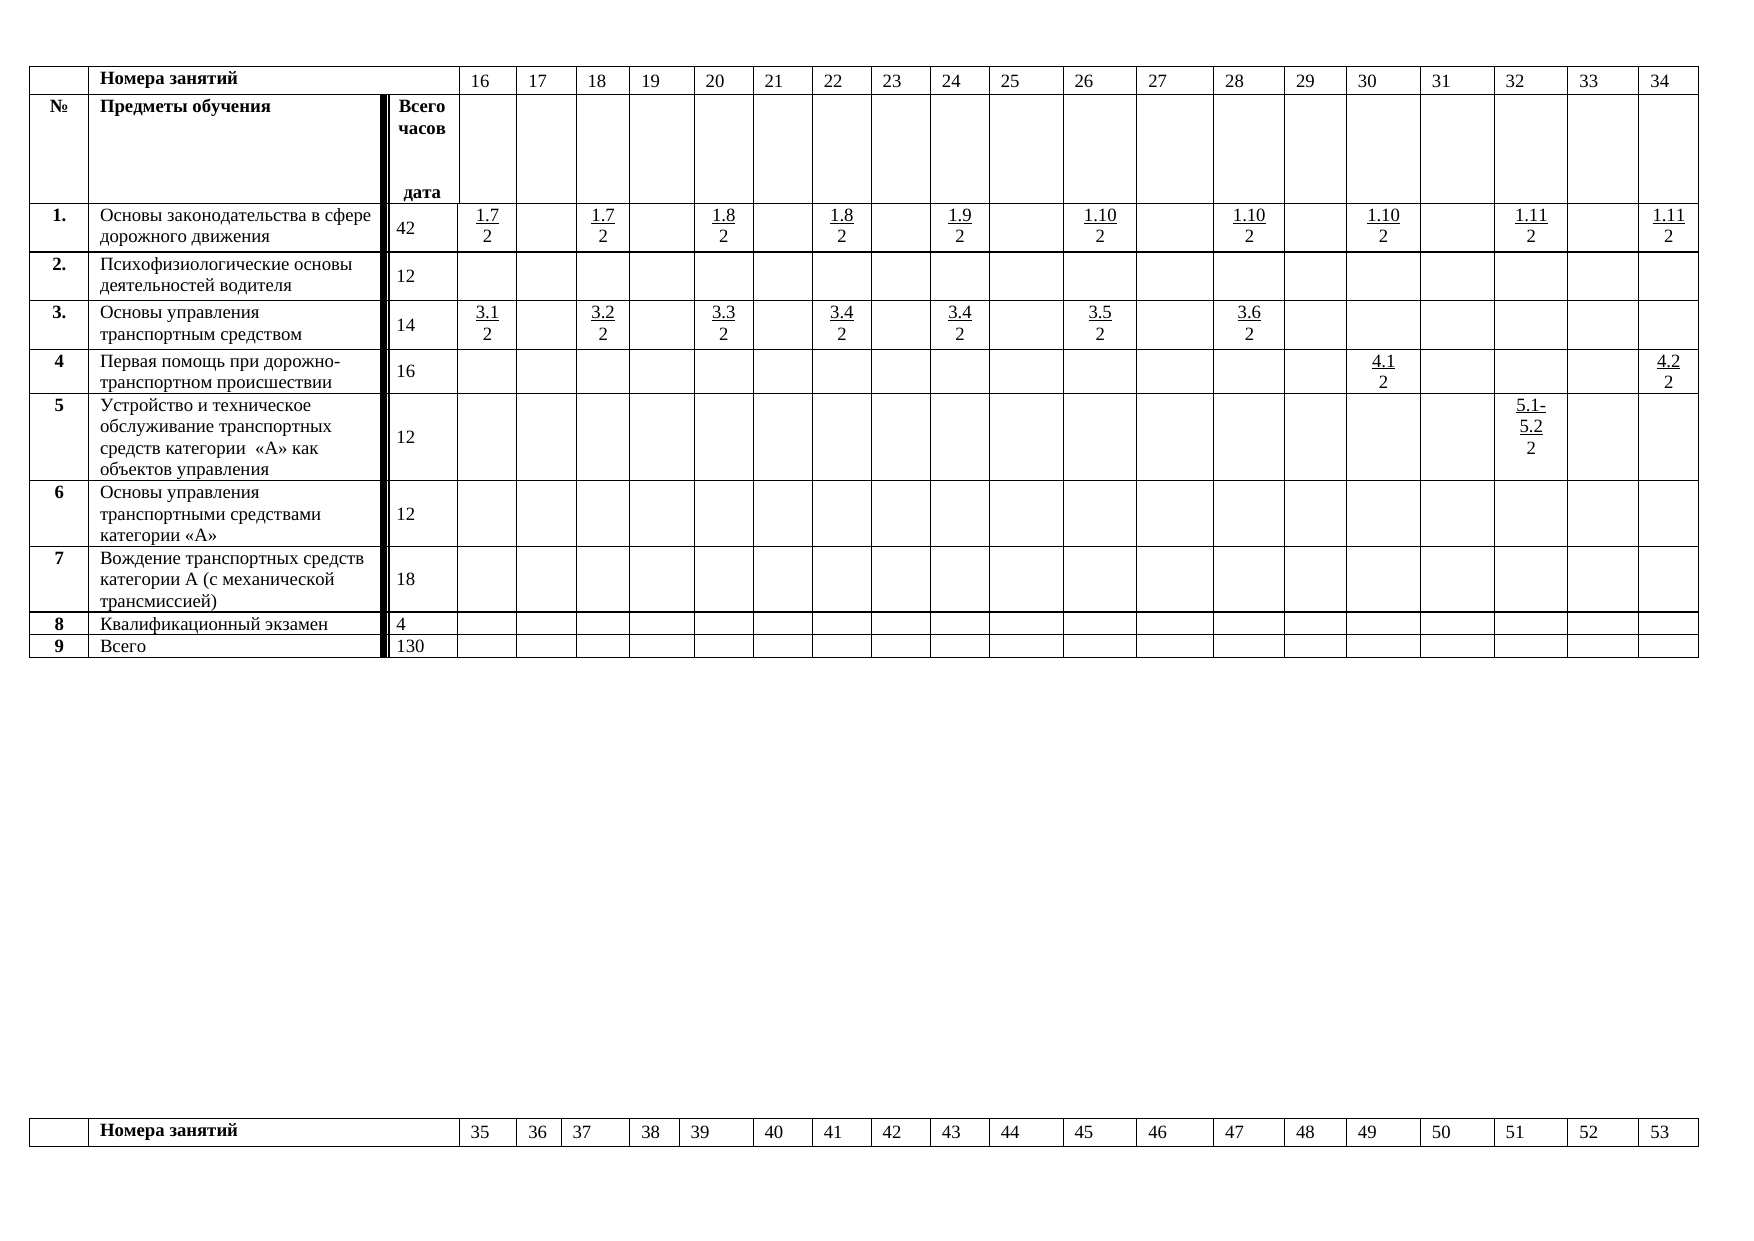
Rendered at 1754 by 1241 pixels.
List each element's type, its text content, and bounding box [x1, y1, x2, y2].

table_cell [577, 95, 629, 203]
table_cell [1347, 613, 1420, 634]
table_cell [630, 95, 694, 203]
table_cell [1347, 547, 1420, 611]
table_cell [1214, 635, 1284, 657]
table_cell 4.2 2 [1639, 350, 1698, 393]
table_cell [1568, 635, 1638, 657]
table_cell [1285, 301, 1346, 348]
table_cell [1347, 95, 1420, 203]
table_cell [872, 481, 930, 546]
table_cell [1568, 301, 1638, 348]
table_cell [754, 635, 812, 657]
table_cell [1421, 301, 1494, 348]
table_cell [1421, 394, 1494, 480]
table_header [30, 1119, 88, 1146]
table_cell [1137, 301, 1213, 348]
table_cell 3.4 2 [931, 301, 989, 348]
table_header 29 [1285, 67, 1346, 94]
table_cell 1.9 2 [931, 204, 989, 251]
table_cell [872, 301, 930, 348]
table_cell [1347, 481, 1420, 546]
table_cell [577, 394, 629, 480]
table_cell 12 [390, 481, 457, 546]
table_cell Вождение транспортных средств категории А (с механической трансмиссией) [89, 547, 380, 611]
table_cell [990, 394, 1063, 480]
table_cell 12 [390, 394, 457, 480]
table_cell [872, 547, 930, 611]
table_cell Всего [89, 635, 380, 657]
table_cell [1421, 481, 1494, 546]
table_cell [1421, 613, 1494, 634]
table_cell [1137, 394, 1213, 480]
table_cell [517, 301, 576, 348]
table_cell [754, 394, 812, 480]
table_cell [872, 394, 930, 480]
table_cell [1568, 95, 1638, 203]
table_cell [813, 350, 871, 393]
table_cell [1214, 394, 1284, 480]
table_cell Предметы обучения [89, 95, 380, 203]
table_cell [931, 95, 989, 203]
table_cell [872, 95, 930, 203]
table_header 31 [1421, 67, 1494, 94]
table_cell [695, 253, 753, 300]
table_cell [1064, 635, 1136, 657]
table_header 20 [695, 67, 753, 94]
table_cell [1639, 301, 1698, 348]
table_header 34 [1639, 67, 1698, 94]
table_cell [577, 253, 629, 300]
table_cell [458, 613, 516, 634]
table_cell [577, 481, 629, 546]
table_cell [1285, 350, 1346, 393]
table_cell [813, 547, 871, 611]
table_cell [1568, 394, 1638, 480]
table_cell [630, 204, 694, 251]
table_cell [1214, 547, 1284, 611]
table_cell [577, 613, 629, 634]
table_cell 1.7 2 [577, 204, 629, 251]
table_cell [813, 481, 871, 546]
table_cell [754, 613, 812, 634]
table_cell [990, 547, 1063, 611]
table_header 38 [630, 1119, 679, 1146]
table_cell 5 [30, 394, 88, 480]
table_cell [1214, 95, 1284, 203]
table_cell [1285, 394, 1346, 480]
table_cell Основы законодательства в сфере дорожного движения [89, 204, 380, 251]
table_cell [1421, 350, 1494, 393]
table_cell [1495, 301, 1567, 348]
table_cell [990, 204, 1063, 251]
table_cell [872, 350, 930, 393]
table_cell [695, 635, 753, 657]
table_header 32 [1495, 67, 1567, 94]
table_cell [1347, 635, 1420, 657]
table_cell 1. [30, 204, 88, 251]
table_cell [1568, 613, 1638, 634]
table_cell [1568, 481, 1638, 546]
table_header [30, 67, 88, 94]
table_header 40 [754, 1119, 812, 1146]
table_cell [1495, 350, 1567, 393]
table_cell [931, 481, 989, 546]
table_header 42 [872, 1119, 930, 1146]
table_cell 1.8 2 [813, 204, 871, 251]
table_cell Психофизиологические основы деятельностей водителя [89, 253, 380, 300]
table_cell [754, 204, 812, 251]
table_cell 16 [390, 350, 457, 393]
table_cell 2. [30, 253, 88, 300]
table_cell [1421, 547, 1494, 611]
table_cell [872, 635, 930, 657]
table_cell [1214, 481, 1284, 546]
table_cell [990, 613, 1063, 634]
table_cell [1064, 253, 1136, 300]
table_cell 8 [30, 613, 88, 634]
table_cell [872, 253, 930, 300]
table_cell [931, 350, 989, 393]
table_cell [1495, 547, 1567, 611]
table_cell [754, 481, 812, 546]
table_header 17 [517, 67, 576, 94]
table_cell [458, 547, 516, 611]
table_cell [1064, 394, 1136, 480]
table_cell [458, 635, 516, 657]
table_cell [577, 350, 629, 393]
table_cell [695, 613, 753, 634]
table_header 49 [1347, 1119, 1420, 1146]
table_cell [990, 95, 1063, 203]
table_cell 1.7 2 [458, 204, 516, 251]
table_cell [1639, 613, 1698, 634]
table_cell [630, 635, 694, 657]
table_cell 6 [30, 481, 88, 546]
table_cell 5.1-5.2 2 [1495, 394, 1567, 480]
table_cell 12 [390, 253, 457, 300]
table_cell [1137, 547, 1213, 611]
table_cell 7 [30, 547, 88, 611]
table_cell [754, 301, 812, 348]
table_header 21 [754, 67, 812, 94]
table_cell [872, 613, 930, 634]
table_cell [1137, 95, 1213, 203]
table_cell [1495, 481, 1567, 546]
table_cell [931, 394, 989, 480]
table_header 35 [460, 1119, 516, 1146]
table_header 24 [931, 67, 989, 94]
table_cell Устройство и техническое обслуживание транспортных средств категории «А» как объектов управления [89, 394, 380, 480]
table_cell 14 [390, 301, 457, 348]
table_header 53 [1639, 1119, 1698, 1146]
table_header 39 [680, 1119, 753, 1146]
table_cell [1495, 635, 1567, 657]
table_cell [1214, 613, 1284, 634]
table_header 45 [1064, 1119, 1136, 1146]
table_cell [1421, 204, 1494, 251]
table_cell [1285, 481, 1346, 546]
table_cell [517, 350, 576, 393]
table_cell 3. [30, 301, 88, 348]
table_cell [1639, 635, 1698, 657]
table_cell [1421, 635, 1494, 657]
table_cell [1137, 635, 1213, 657]
table_cell 4.1 2 [1347, 350, 1420, 393]
table_cell [1285, 613, 1346, 634]
table_cell Всегочасов дата [390, 95, 459, 203]
table_cell [630, 481, 694, 546]
table_cell 1.11 2 [1639, 204, 1698, 251]
table_header 25 [990, 67, 1063, 94]
table_cell [1568, 350, 1638, 393]
table_header 28 [1214, 67, 1284, 94]
table_cell 1.10 2 [1214, 204, 1284, 251]
table_cell [630, 253, 694, 300]
table_cell 4 [390, 613, 457, 634]
table_cell [695, 394, 753, 480]
table_header 43 [931, 1119, 989, 1146]
table_cell [460, 95, 516, 203]
table_cell 18 [390, 547, 457, 611]
table_cell [1347, 253, 1420, 300]
table_cell [517, 635, 576, 657]
table_cell [517, 394, 576, 480]
table_cell [458, 350, 516, 393]
table_header 16 [460, 67, 516, 94]
table_cell [630, 350, 694, 393]
table_cell [517, 481, 576, 546]
table_cell 42 [390, 204, 457, 251]
table_cell [1137, 613, 1213, 634]
table_cell Основы управления транспортными средствами категории «А» [89, 481, 380, 546]
table_cell [1495, 253, 1567, 300]
table_cell [1568, 253, 1638, 300]
table_cell 3.4 2 [813, 301, 871, 348]
table_cell 9 [30, 635, 88, 657]
table_cell [517, 95, 576, 203]
table_cell [1639, 253, 1698, 300]
table_cell 3.1 2 [458, 301, 516, 348]
table_cell 3.3 2 [695, 301, 753, 348]
table_cell [1064, 95, 1136, 203]
table_cell № [30, 95, 88, 203]
table_cell [630, 394, 694, 480]
table_header 23 [872, 67, 930, 94]
table_cell 3.5 2 [1064, 301, 1136, 348]
table_cell [1495, 613, 1567, 634]
table_cell [1639, 394, 1698, 480]
table_cell [1639, 547, 1698, 611]
table_header 44 [990, 1119, 1063, 1146]
table_cell [458, 253, 516, 300]
table_cell 1.10 2 [1064, 204, 1136, 251]
table_header 19 [630, 67, 694, 94]
table_cell [1568, 204, 1638, 251]
table_header Номера занятий [89, 1119, 459, 1146]
table_cell [813, 394, 871, 480]
table_cell [1285, 547, 1346, 611]
table_cell [1285, 635, 1346, 657]
table_cell [990, 253, 1063, 300]
table_cell [1064, 547, 1136, 611]
table_header 51 [1495, 1119, 1567, 1146]
table_cell [1639, 481, 1698, 546]
table_cell [1421, 95, 1494, 203]
table_cell [990, 635, 1063, 657]
table_cell [1639, 95, 1698, 203]
table_cell [813, 635, 871, 657]
table_cell [1347, 301, 1420, 348]
table_cell [1137, 253, 1213, 300]
table_header 50 [1421, 1119, 1494, 1146]
table_header 47 [1214, 1119, 1284, 1146]
table_cell [1285, 253, 1346, 300]
table_cell [931, 613, 989, 634]
table_cell 3.6 2 [1214, 301, 1284, 348]
table_cell [813, 613, 871, 634]
table_cell [872, 204, 930, 251]
table_cell [1214, 253, 1284, 300]
table_header 27 [1137, 67, 1213, 94]
table_cell 1.11 2 [1495, 204, 1567, 251]
table_cell Квалификационный экзамен [89, 613, 380, 634]
table_header 41 [813, 1119, 871, 1146]
table_cell [754, 547, 812, 611]
table_cell [1285, 204, 1346, 251]
table_cell [1214, 350, 1284, 393]
table_cell [695, 350, 753, 393]
table_cell [754, 253, 812, 300]
table_cell [517, 253, 576, 300]
table_cell [517, 204, 576, 251]
table_header 33 [1568, 67, 1638, 94]
table_cell [931, 635, 989, 657]
table_cell [517, 547, 576, 611]
table_cell [630, 301, 694, 348]
table_cell [630, 613, 694, 634]
table_header 22 [813, 67, 871, 94]
table_cell [458, 394, 516, 480]
table_header 18 [577, 67, 629, 94]
table_header 46 [1137, 1119, 1213, 1146]
table_cell [517, 613, 576, 634]
table_cell [577, 635, 629, 657]
table_cell [990, 301, 1063, 348]
table_cell [1137, 204, 1213, 251]
table_cell [630, 547, 694, 611]
table_header Номера занятий [89, 67, 459, 94]
table_cell [695, 481, 753, 546]
table_cell [1137, 481, 1213, 546]
table_cell [1568, 547, 1638, 611]
table_cell [458, 481, 516, 546]
table_cell [1495, 95, 1567, 203]
table_header 52 [1568, 1119, 1638, 1146]
table_cell [931, 547, 989, 611]
table_cell [813, 95, 871, 203]
table_cell 3.2 2 [577, 301, 629, 348]
table_cell [931, 253, 989, 300]
table_cell Основы управления транспортным средством [89, 301, 380, 348]
table_cell [1285, 95, 1346, 203]
table_cell 1.10 2 [1347, 204, 1420, 251]
table_cell 130 [390, 635, 457, 657]
table_header 37 [562, 1119, 629, 1146]
table_cell [990, 350, 1063, 393]
table_cell [577, 547, 629, 611]
table_cell [1064, 613, 1136, 634]
table_cell Первая помощь при дорожно-транспортном происшествии [89, 350, 380, 393]
table_cell [813, 253, 871, 300]
table_cell [1347, 394, 1420, 480]
table_cell [1421, 253, 1494, 300]
table_cell [1137, 350, 1213, 393]
table_cell 4 [30, 350, 88, 393]
table_header 36 [517, 1119, 561, 1146]
table_cell [754, 350, 812, 393]
table_cell [695, 547, 753, 611]
table_cell [1064, 350, 1136, 393]
table_cell [754, 95, 812, 203]
table_cell 1.8 2 [695, 204, 753, 251]
table_cell [695, 95, 753, 203]
table_header 26 [1064, 67, 1136, 94]
table_cell [990, 481, 1063, 546]
table_header 48 [1285, 1119, 1346, 1146]
table_cell [1064, 481, 1136, 546]
table_header 30 [1347, 67, 1420, 94]
